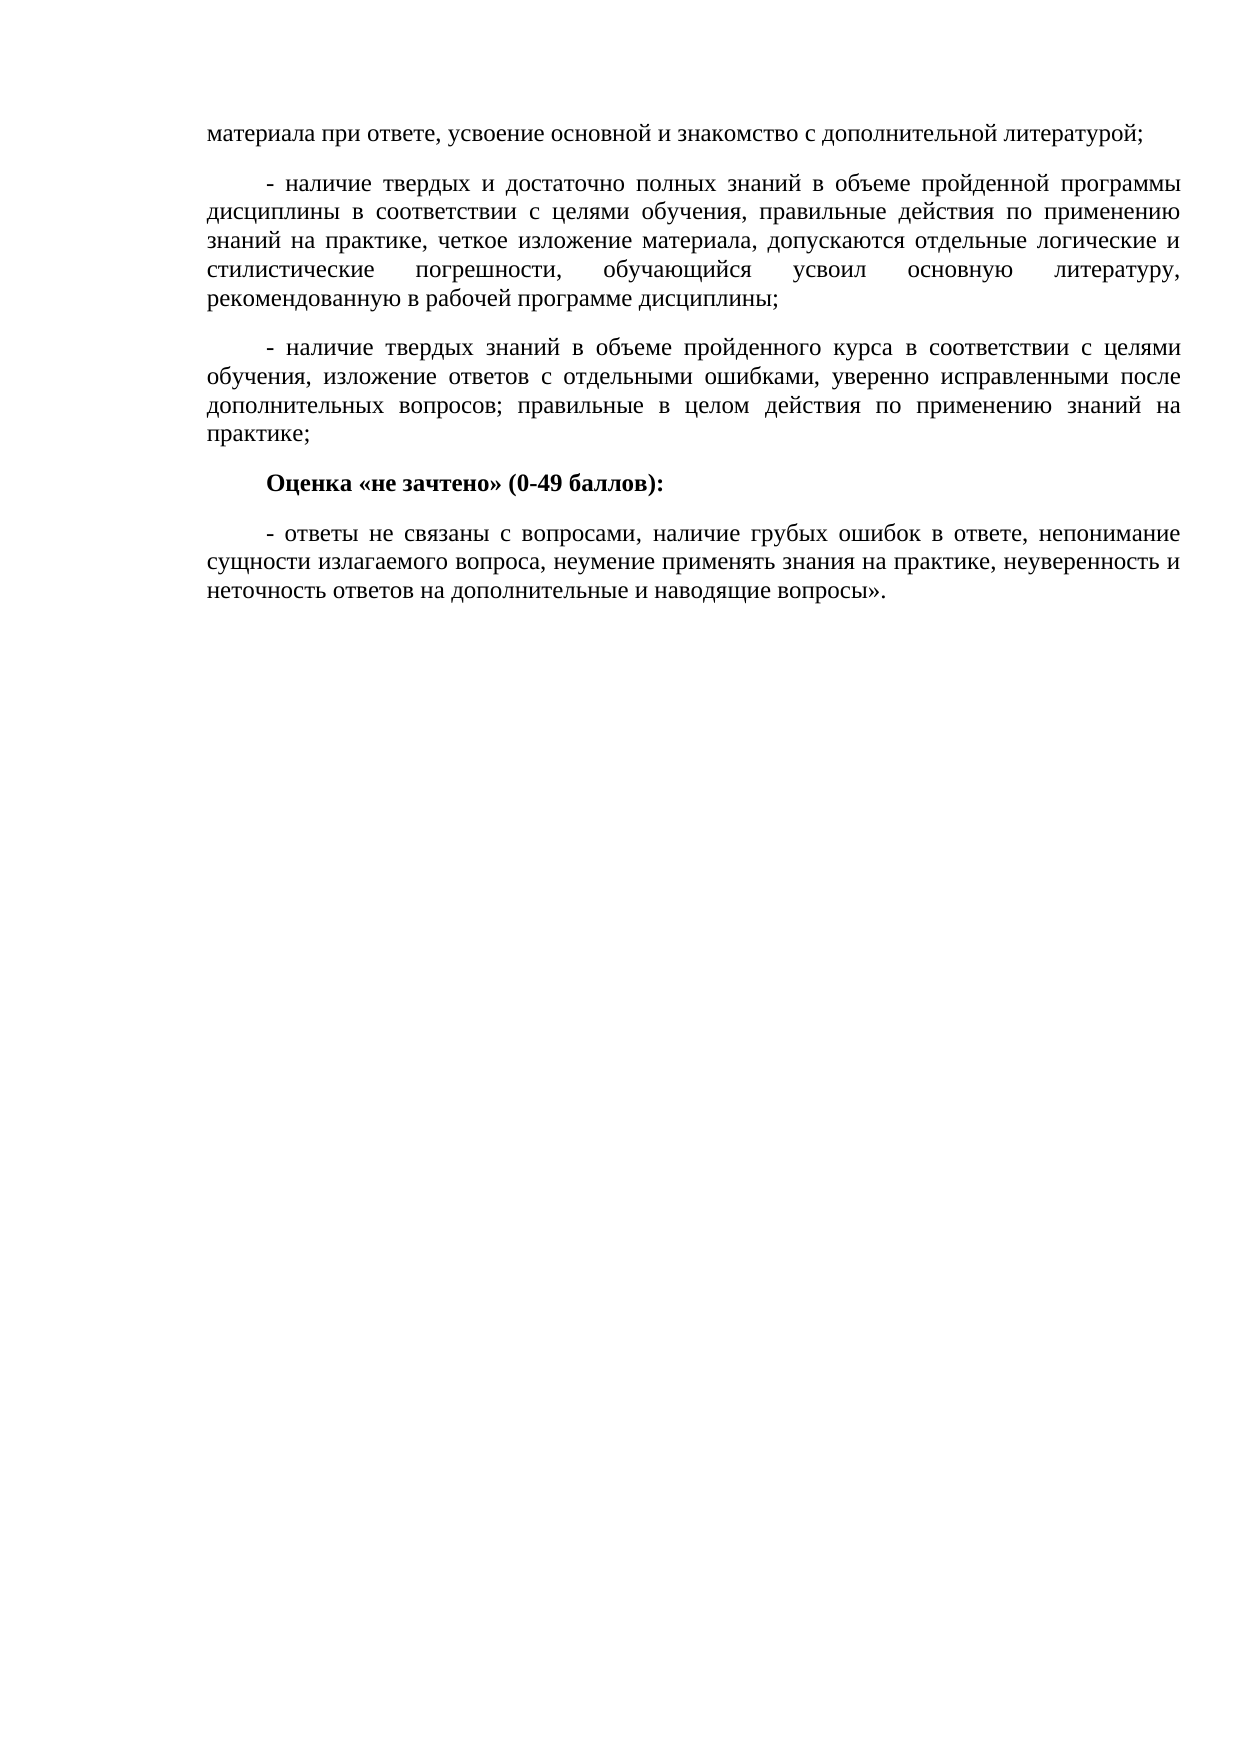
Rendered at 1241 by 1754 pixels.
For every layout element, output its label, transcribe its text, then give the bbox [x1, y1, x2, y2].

text Оценка «не зачтено» (0-49 баллов): [207, 468, 1181, 497]
text - наличие твердых и достаточно полных знаний в объеме пройденной программы дисциплины в соответствии с целями обучения, правильные действия по применению знаний на практике, четкое изложение материала, допускаются отдельные логические и стилистические погрешности, обучающийся усвоил основную литературу, рекомендованную в рабочей программе дисциплины; [207, 168, 1181, 311]
text - ответы не связаны с вопросами, наличие грубых ошибок в ответе, непонимание сущности излагаемого вопроса, неумение применять знания на практике, неуверенность и неточность ответов на дополнительные и наводящие вопросы». [207, 518, 1181, 604]
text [207, 118, 1181, 147]
text - наличие твердых знаний в объеме пройденного курса в соответствии с целями обучения, изложение ответов с отдельными ошибками, уверенно исправленными после дополнительных вопросов; правильные в целом действия по применению знаний на практике; [207, 332, 1181, 447]
